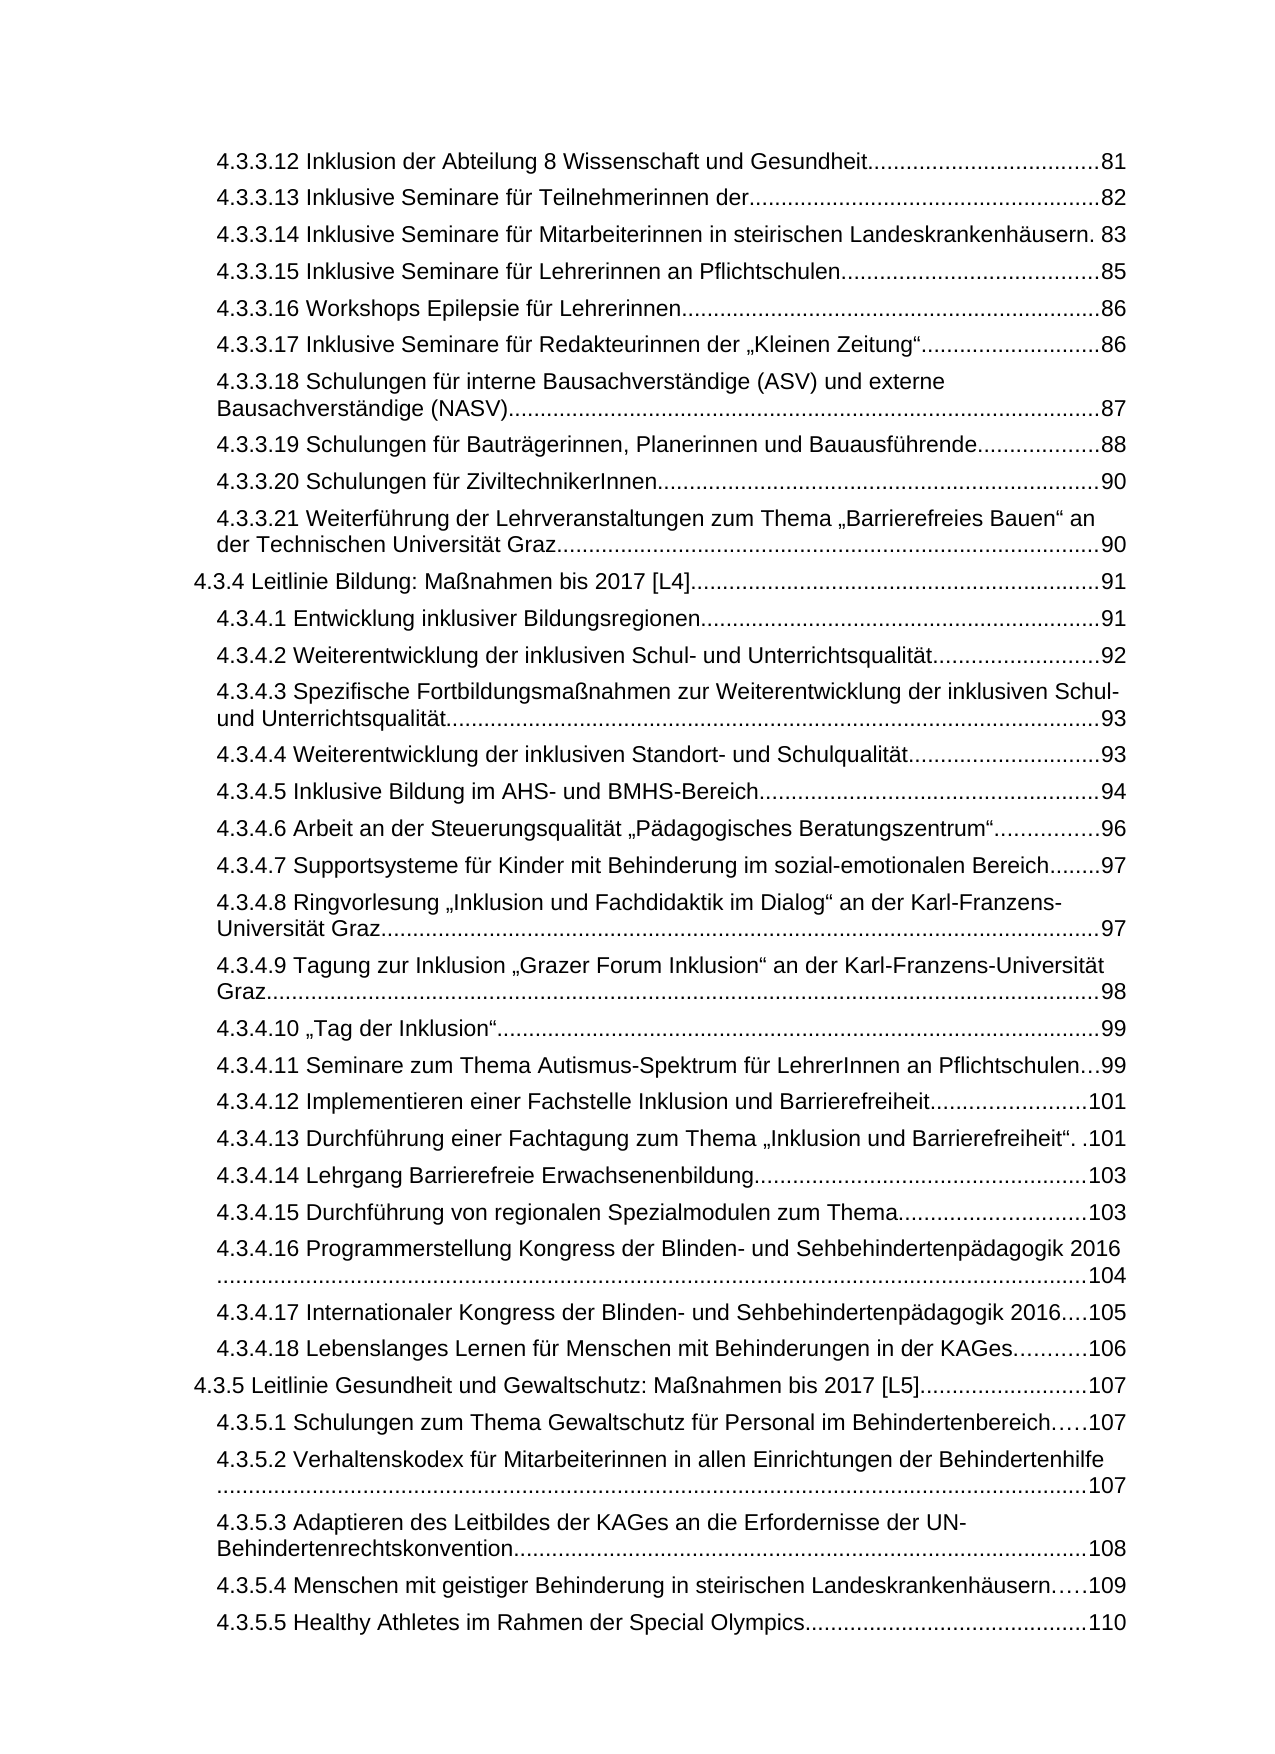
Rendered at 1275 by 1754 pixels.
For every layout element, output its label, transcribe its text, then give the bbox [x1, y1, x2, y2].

text 4.3.3.21 Weiterführung der Lehrveranstaltungen zum Thema „Barrierefreies Bauen“ an der Technischen Universität Graz 90 [216, 505, 1127, 558]
text 4.3.3.16 Workshops Epilepsie für Lehrerinnen 86 [216, 295, 1127, 321]
text 4.3.4.1 Entwicklung inklusiver Bildungsregionen 91 [216, 605, 1127, 631]
text 4.3.4.3 Spezifische Fortbildungsmaßnahmen zur Weiterentwicklung der inklusiven Schul- und Unterrichtsqualität 93 [216, 678, 1127, 731]
text 4.3.5.3 Adaptieren des Leitbildes der KAGes an die Erfordernisse der UN-Behindertenrechtskonvention 108 [216, 1509, 1127, 1561]
text 4.3.4.15 Durchführung von regionalen Spezialmodulen zum Thema 103 [216, 1199, 1127, 1225]
text 4.3.3.18 Schulungen für interne Bausachverständige (ASV) und externe Bausachverständige (NASV) 87 [216, 368, 1127, 421]
text 4.3.5 Leitlinie Gesundheit und Gewaltschutz: Maßnahmen bis 2017 [L5] 107 [193, 1372, 1127, 1398]
text 4.3.5.2 Verhaltenskodex für Mitarbeiterinnen in allen Einrichtungen der Behindertenhilfe 107 [216, 1446, 1127, 1498]
text 4.3.4.6 Arbeit an der Steuerungsqualität „Pädagogisches Beratungszentrum“ 96 [216, 815, 1127, 841]
text 4.3.5.5 Healthy Athletes im Rahmen der Special Olympics 110 [216, 1609, 1127, 1635]
text 4.3.5.1 Schulungen zum Thema Gewaltschutz für Personal im Behindertenbereich 107 [216, 1409, 1127, 1435]
text 4.3.4.2 Weiterentwicklung der inklusiven Schul- und Unterrichtsqualität 92 [216, 642, 1127, 668]
text 4.3.4.13 Durchführung einer Fachtagung zum Thema „Inklusion und Barrierefreiheit“ 101 [216, 1125, 1127, 1151]
text 4.3.3.15 Inklusive Seminare für Lehrerinnen an Pflichtschulen 85 [216, 258, 1127, 284]
text 4.3.5.4 Menschen mit geistiger Behinderung in steirischen Landeskrankenhäusern 109 [216, 1572, 1127, 1598]
text 4.3.4.8 Ringvorlesung „Inklusion und Fachdidaktik im Dialog“ an der Karl-Franzens-Universität Graz 97 [216, 888, 1127, 941]
text 4.3.3.12 Inklusion der Abteilung 8 Wissenschaft und Gesundheit 81 [216, 148, 1127, 174]
text 4.3.3.17 Inklusive Seminare für Redakteurinnen der „Kleinen Zeitung“ 86 [216, 331, 1127, 358]
text 4.3.4.9 Tagung zur Inklusion „Grazer Forum Inklusion“ an der Karl-Franzens-Universität Graz 98 [216, 952, 1127, 1004]
text 4.3.4.14 Lehrgang Barrierefreie Erwachsenenbildung 103 [216, 1162, 1127, 1188]
text 4.3.4.5 Inklusive Bildung im AHS- und BMHS-Bereich 94 [216, 778, 1127, 804]
text 4.3.4 Leitlinie Bildung: Maßnahmen bis 2017 [L4] 91 [193, 568, 1127, 594]
text 4.3.4.18 Lebenslanges Lernen für Menschen mit Behinderungen in der KAGes 106 [216, 1335, 1127, 1362]
text 4.3.3.19 Schulungen für Bauträgerinnen, Planerinnen und Bauausführende 88 [216, 431, 1127, 458]
text 4.3.4.17 Internationaler Kongress der Blinden- und Sehbehindertenpädagogik 2016 105 [216, 1298, 1127, 1325]
text 4.3.4.7 Supportsysteme für Kinder mit Behinderung im sozial-emotionalen Bereich 97 [216, 852, 1127, 878]
text 4.3.4.4 Weiterentwicklung der inklusiven Standort- und Schulqualität 93 [216, 741, 1127, 768]
text 4.3.3.14 Inklusive Seminare für Mitarbeiterinnen in steirischen Landeskrankenhäusern 83 [216, 221, 1127, 247]
text 4.3.4.16 Programmerstellung Kongress der Blinden- und Sehbehindertenpädagogik 2016 104 [216, 1235, 1127, 1288]
text 4.3.4.10 „Tag der Inklusion“ 99 [216, 1015, 1127, 1041]
text 4.3.3.13 Inklusive Seminare für Teilnehmerinnen der 82 [216, 184, 1127, 211]
text 4.3.4.11 Seminare zum Thema Autismus-Spektrum für LehrerInnen an Pflichtschulen 99 [216, 1052, 1127, 1078]
text 4.3.4.12 Implementieren einer Fachstelle Inklusion und Barrierefreiheit 101 [216, 1088, 1127, 1115]
text 4.3.3.20 Schulungen für ZiviltechnikerInnen 90 [216, 468, 1127, 494]
